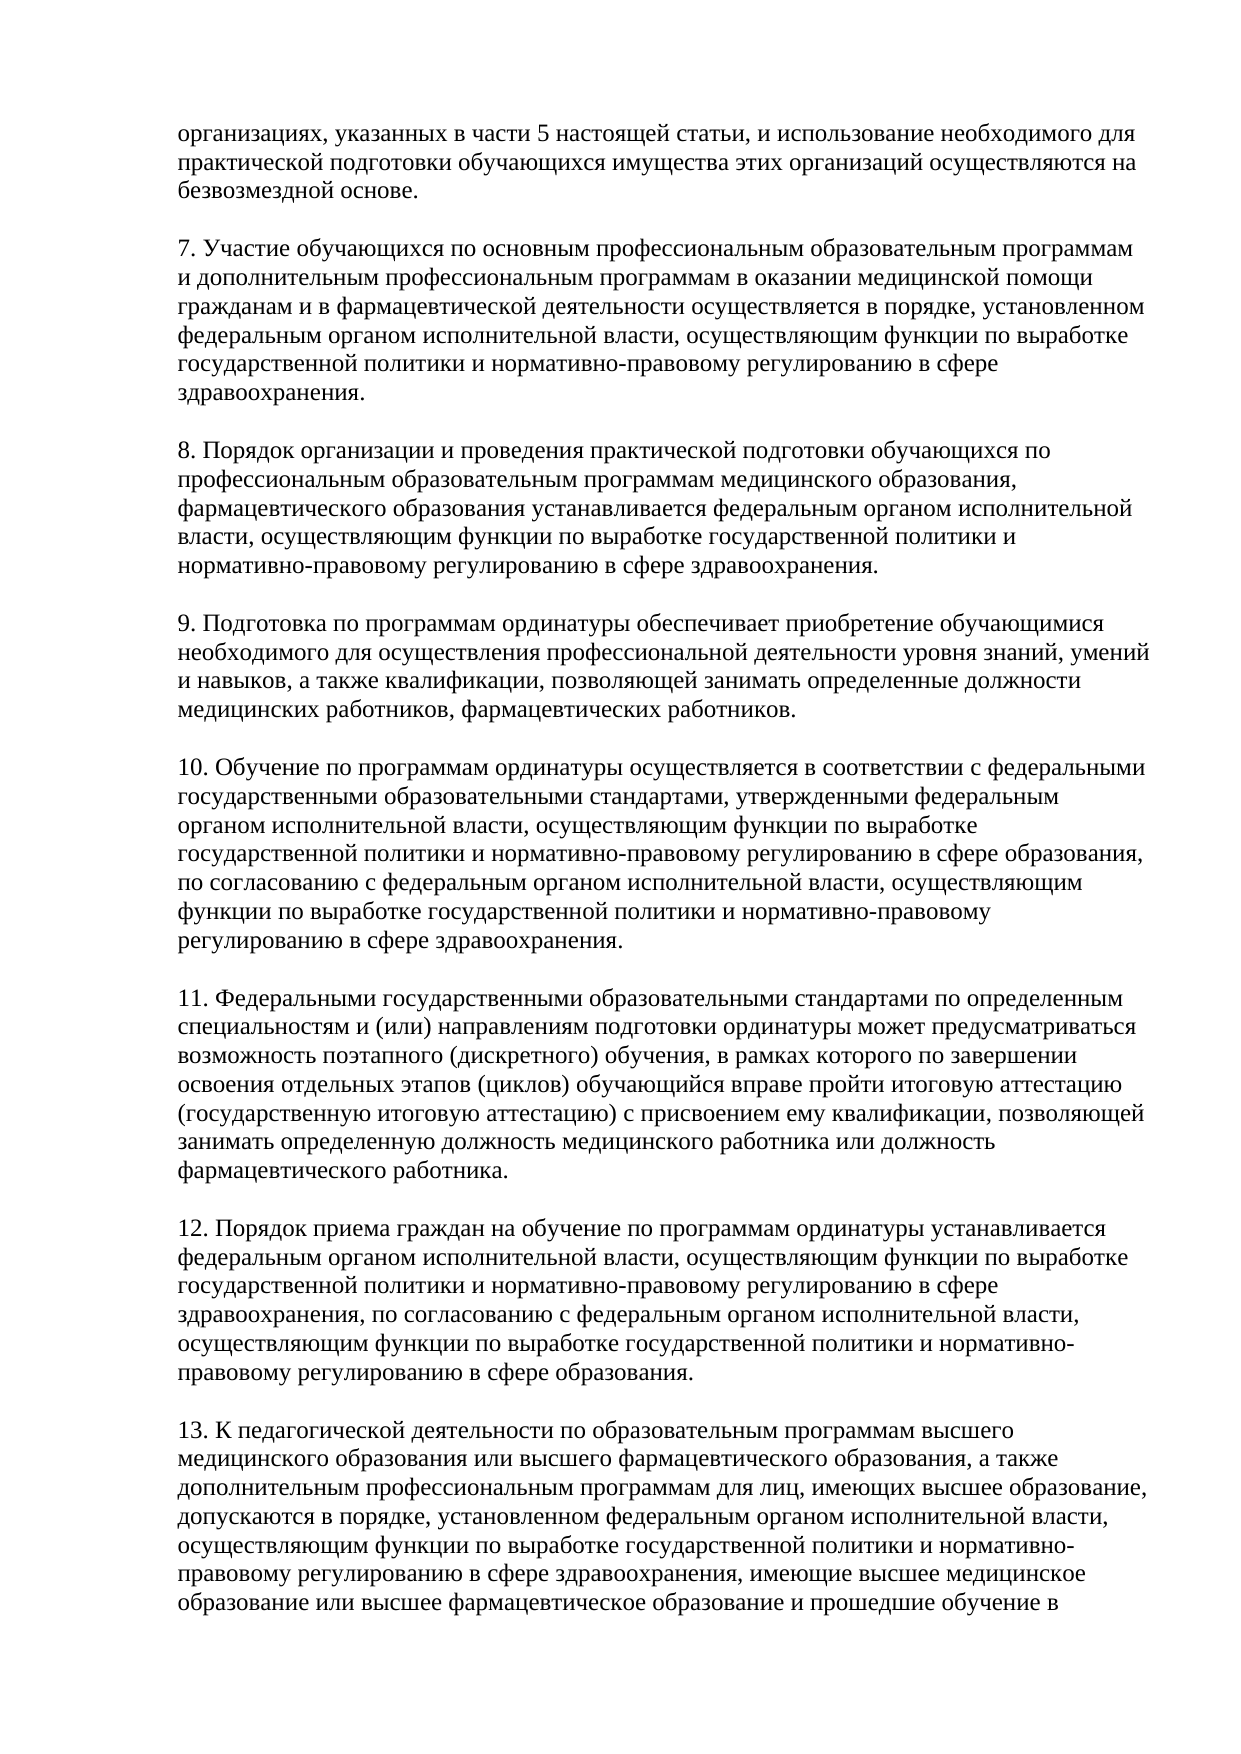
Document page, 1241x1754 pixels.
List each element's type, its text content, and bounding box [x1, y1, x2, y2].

text 9. Подготовка по программам ординатуры обеспечивает приобретение обучающимися необходимого для осуществления профессиональной деятельности уровня знаний, умений и навыков, а также квалификации, позволяющей занимать определенные должности медицинских работников, фармацевтических работников. [177, 608, 1152, 723]
text 12. Порядок приема граждан на обучение по программам ординатуры устанавливается федеральным органом исполнительной власти, осуществляющим функции по выработке государственной политики и нормативно-правовому регулированию в сфере здравоохранения, по согласованию с федеральным органом исполнительной власти, осуществляющим функции по выработке государственной политики и нормативно-правовому регулированию в сфере образования. [177, 1213, 1152, 1386]
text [177, 118, 1152, 204]
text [177, 1415, 1152, 1616]
text 11. Федеральными государственными образовательными стандартами по определенным специальностям и (или) направлениям подготовки ординатуры может предусматриваться возможность поэтапного (дискретного) обучения, в рамках которого по завершении освоения отдельных этапов (циклов) обучающийся вправе пройти итоговую аттестацию (государственную итоговую аттестацию) с присвоением ему квалификации, позволяющей занимать определенную должность медицинского работника или должность фармацевтического работника. [177, 983, 1152, 1184]
text 8. Порядок организации и проведения практической подготовки обучающихся по профессиональным образовательным программам медицинского образования, фармацевтического образования устанавливается федеральным органом исполнительной власти, осуществляющим функции по выработке государственной политики и нормативно-правовому регулированию в сфере здравоохранения. [177, 435, 1152, 579]
text 7. Участие обучающихся по основным профессиональным образовательным программам и дополнительным профессиональным программам в оказании медицинской помощи гражданам и в фармацевтической деятельности осуществляется в порядке, установленном федеральным органом исполнительной власти, осуществляющим функции по выработке государственной политики и нормативно-правовому регулированию в сфере здравоохранения. [177, 233, 1152, 406]
text 10. Обучение по программам ординатуры осуществляется в соответствии с федеральными государственными образовательными стандартами, утвержденными федеральным органом исполнительной власти, осуществляющим функции по выработке государственной политики и нормативно-правовому регулированию в сфере образования, по согласованию с федеральным органом исполнительной власти, осуществляющим функции по выработке государственной политики и нормативно-правовому регулированию в сфере здравоохранения. [177, 752, 1152, 953]
